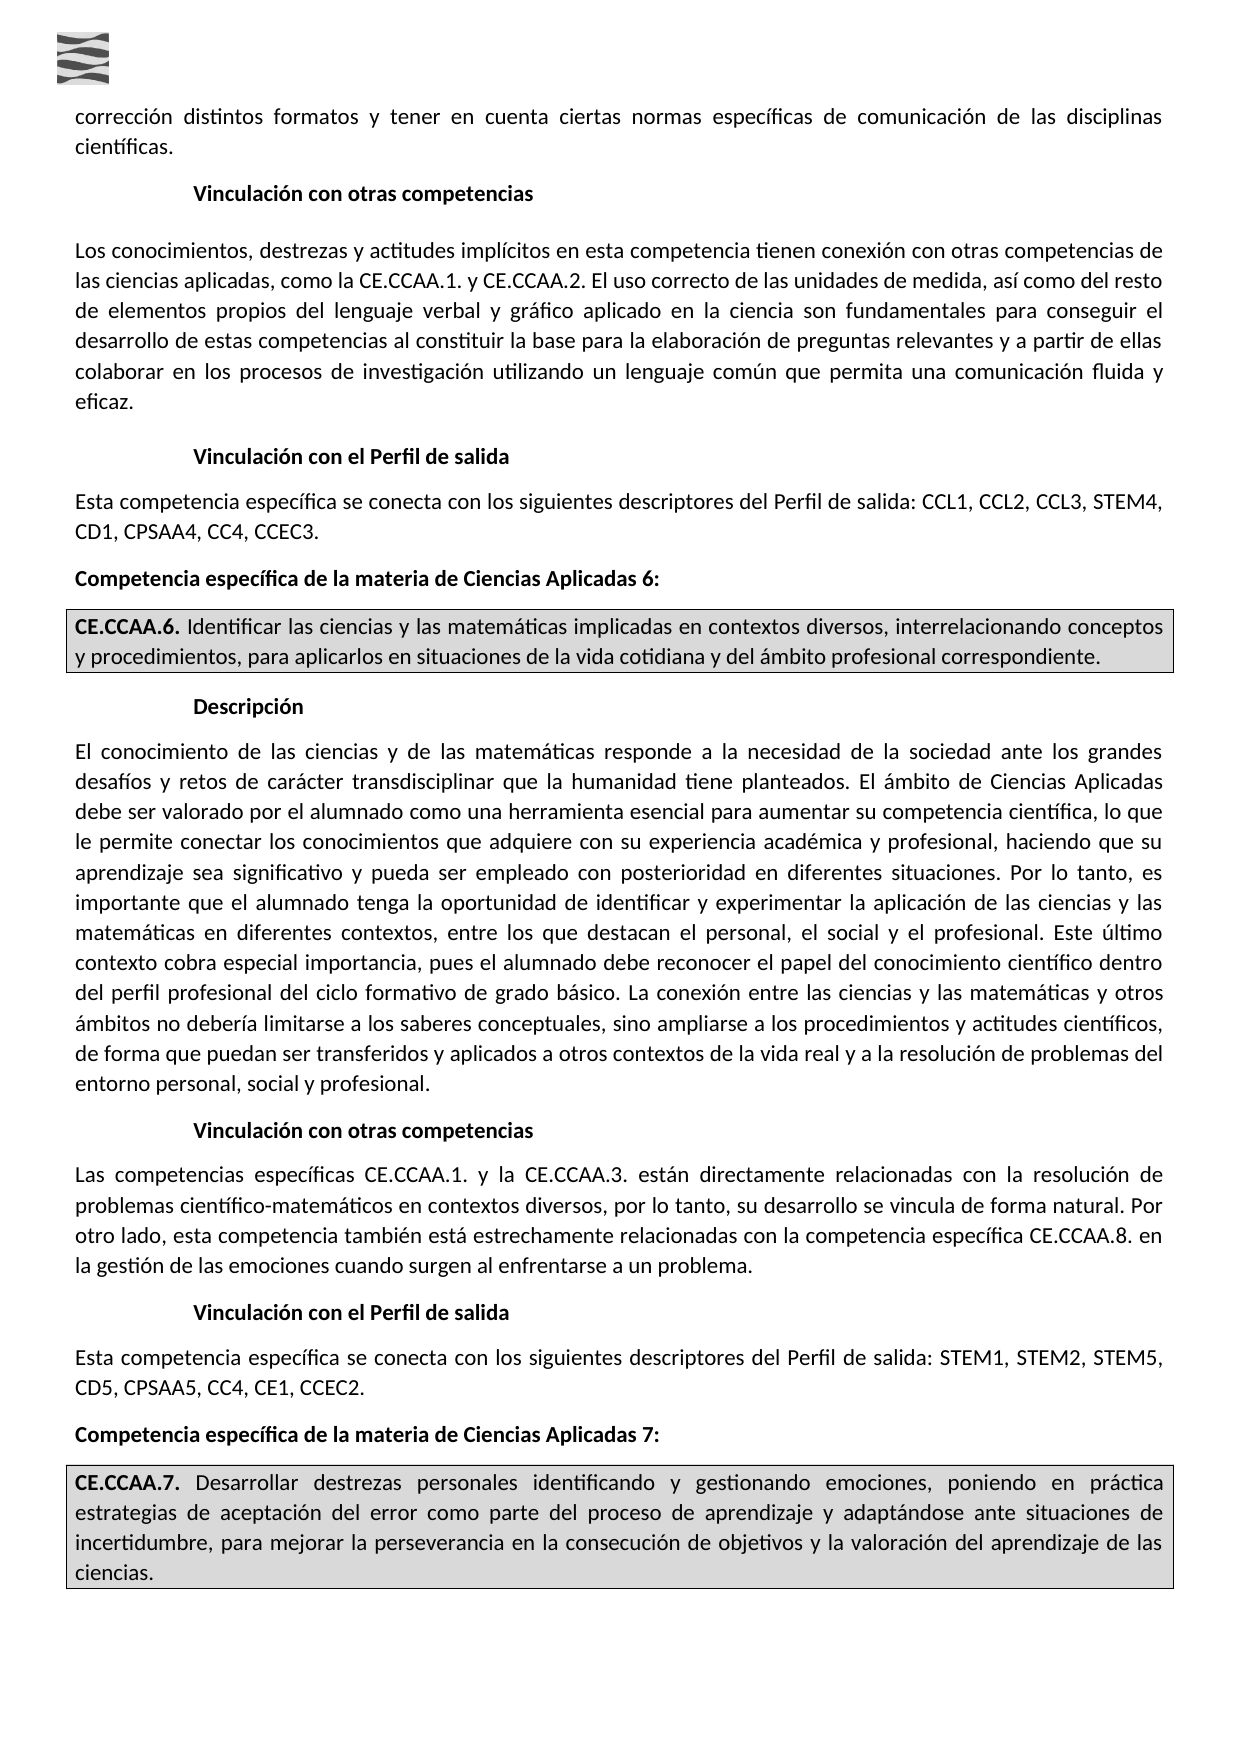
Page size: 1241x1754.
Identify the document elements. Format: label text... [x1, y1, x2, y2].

text Los conocimientos, destrezas y actitudes implícitos en esta competencia tienen conexión con otras competencias de las ciencias aplicadas, como la CE.CCAA.1. y CE.CCAA.2. El uso correcto de las unidades de medida, así como del resto de elementos propios del lenguaje verbal y gráfico aplicado en la ciencia son fundamentales para conseguir el desarrollo de estas competencias al constituir la base para la elaboración de preguntas relevantes y a partir de ellas colaborar en los procesos de investigación utilizando un lenguaje común que permita una comunicación fluida y eficaz. [75, 236, 1165, 415]
text Esta competencia específica se conecta con los siguientes descriptores del Perfil de salida: STEM1, STEM2, STEM5, CD5, CPSAA5, CC4, CE1, CCEC2. [75, 1343, 1165, 1401]
text CE.CCAA.7. Desarrollar destrezas personales identificando y gestionando emociones, poniendo en práctica estrategias de aceptación del error como parte del proceso de aprendizaje y adaptándose ante situaciones de incertidumbre, para mejorar la perseverancia en la consecución de objetivos y la valoración del aprendizaje de las ciencias. [67, 1466, 1173, 1588]
text Vinculación con el Perfil de salida [134, 1298, 1165, 1326]
text Descripción [134, 692, 1165, 720]
text Competencia específica de la materia de Ciencias Aplicadas 7: [75, 1420, 1165, 1448]
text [75, 102, 1165, 160]
text Vinculación con el Perfil de salida [134, 442, 1165, 470]
text Vinculación con otras competencias [134, 1116, 1165, 1144]
text CE.CCAA.6. Identificar las ciencias y las matemáticas implicadas en contextos diversos, interrelacionando conceptos y procedimientos, para aplicarlos en situaciones de la vida cotidiana y del ámbito profesional correspondiente. [67, 610, 1173, 672]
text Esta competencia específica se conecta con los siguientes descriptores del Perfil de salida: CCL1, CCL2, CCL3, STEM4, CD1, CPSAA4, CC4, CCEC3. [75, 487, 1165, 545]
text Vinculación con otras competencias [134, 179, 1165, 207]
text Las competencias específicas CE.CCAA.1. y la CE.CCAA.3. están directamente relacionadas con la resolución de problemas científico-matemáticos en contextos diversos, por lo tanto, su desarrollo se vincula de forma natural. Por otro lado, esta competencia también está estrechamente relacionadas con la competencia específica CE.CCAA.8. en la gestión de las emociones cuando surgen al enfrentarse a un problema. [75, 1161, 1165, 1279]
text El conocimiento de las ciencias y de las matemáticas responde a la necesidad de la sociedad ante los grandes desafíos y retos de carácter transdisciplinar que la humanidad tiene planteados. El ámbito de Ciencias Aplicadas debe ser valorado por el alumnado como una herramienta esencial para aumentar su competencia científica, lo que le permite conectar los conocimientos que adquiere con su experiencia académica y profesional, haciendo que su aprendizaje sea significativo y pueda ser empleado con posterioridad en diferentes situaciones. Por lo tanto, es importante que el alumnado tenga la oportunidad de identificar y experimentar la aplicación de las ciencias y las matemáticas en diferentes contextos, entre los que destacan el personal, el social y el profesional. Este último contexto cobra especial importancia, pues el alumnado debe reconocer el papel del conocimiento científico dentro del perfil profesional del ciclo formativo de grado básico. La conexión entre las ciencias y las matemáticas y otros ámbitos no debería limitarse a los saberes conceptuales, sino ampliarse a los procedimientos y actitudes científicos, de forma que puedan ser transferidos y aplicados a otros contextos de la vida real y a la resolución de problemas del entorno personal, social y profesional. [75, 737, 1165, 1097]
text Competencia específica de la materia de Ciencias Aplicadas 6: [75, 564, 1165, 592]
